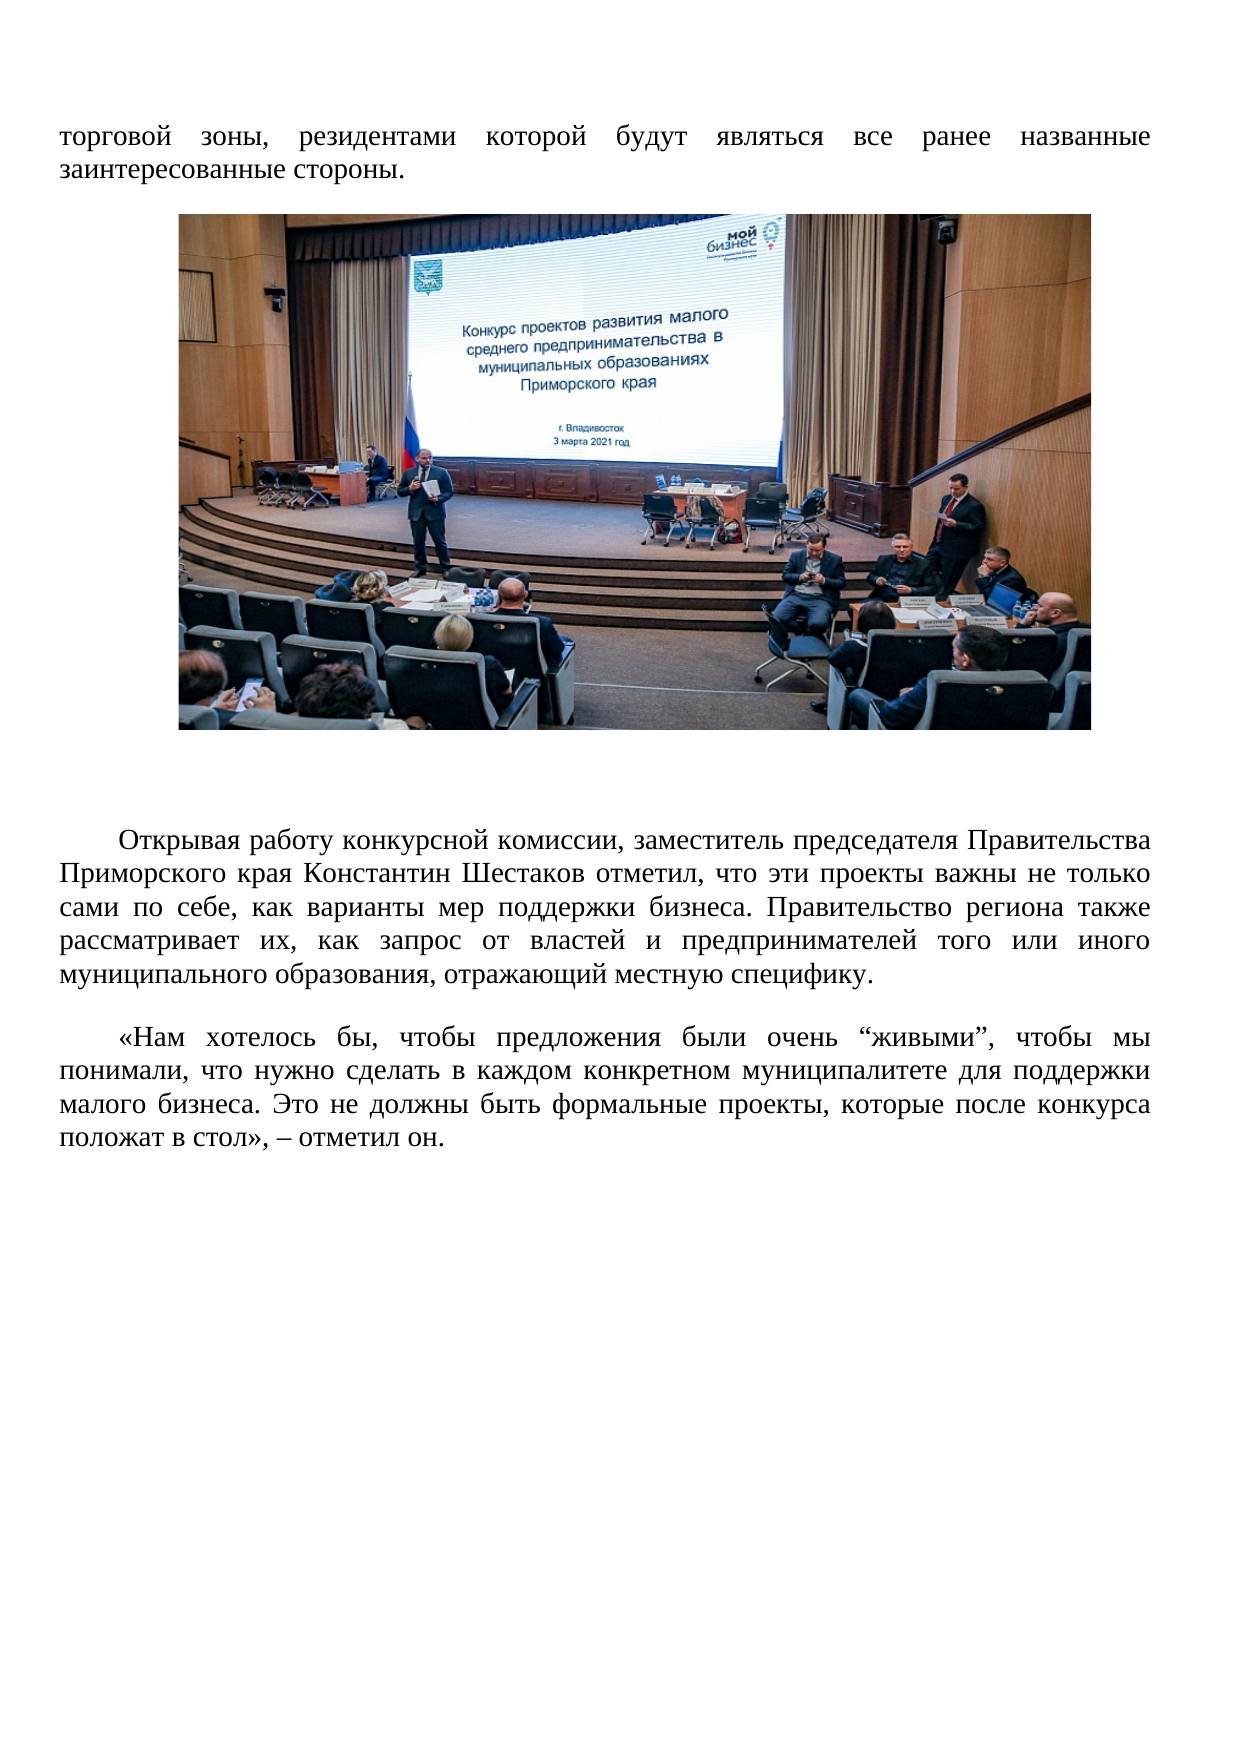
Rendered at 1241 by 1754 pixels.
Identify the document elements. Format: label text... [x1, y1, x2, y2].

text Открывая работу конкурсной комиссии, заместитель председателя Правительства Приморского края Константин Шестаков отметил, что эти проекты важны не только сами по себе, как варианты мер поддержки бизнеса. Правительство региона также рассматривает их, как запрос от властей и предпринимателей того или иного муниципального образования, отражающий местную специфику. [59, 822, 1152, 989]
picture [178, 214, 1092, 730]
text «Нам хотелось бы, чтобы предложения были очень “живыми”, чтобы мы понимали, что нужно сделать в каждом конкретном муниципалитете для поддержки малого бизнеса. Это не должны быть формальные проекты, которые после конкурса положат в стол», – отметил он. [59, 1019, 1152, 1153]
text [59, 118, 1152, 185]
